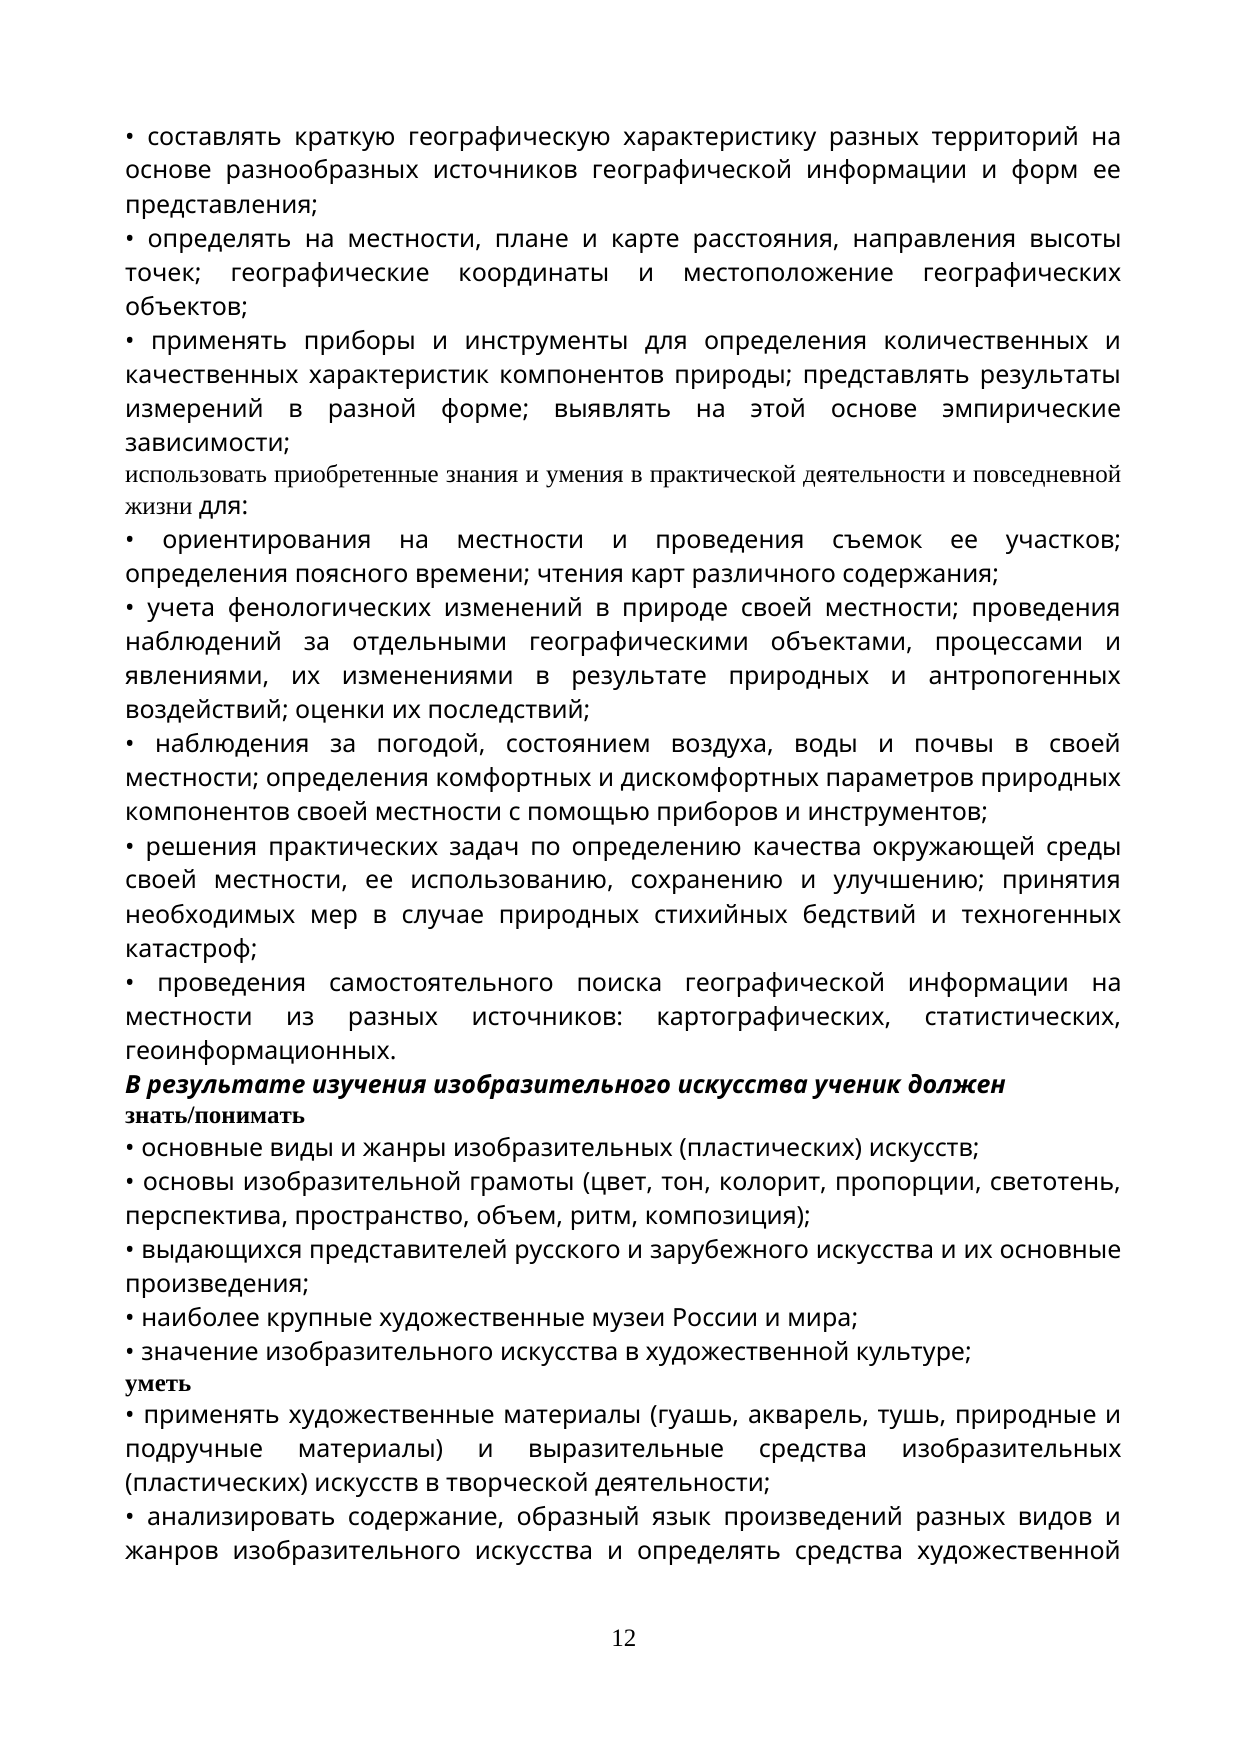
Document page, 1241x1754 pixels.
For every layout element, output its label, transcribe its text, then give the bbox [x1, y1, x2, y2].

text • учета фенологических изменений в природе своей местности; проведения наблюдений за отдельными географическими объектами, процессами и явлениями, их изменениями в результате природных и антропогенных воздействий; оценки их последствий; [125, 590, 1122, 726]
text • определять на местности, плане и карте расстояния, направления высоты точек; географические координаты и местоположение географических объектов; [125, 220, 1122, 322]
text • применять художественные материалы (гуашь, акварель, тушь, природные и подручные материалы) и выразительные средства изобразительных (пластических) искусств в творческой деятельности; [125, 1397, 1122, 1499]
text уметь [125, 1368, 1122, 1397]
text • основы изобразительной грамоты (цвет, тон, колорит, пропорции, светотень, перспектива, пространство, объем, ритм, композиция); [125, 1163, 1122, 1232]
text • применять приборы и инструменты для определения количественных и качественных характеристик компонентов природы; представлять результаты измерений в разной форме; выявлять на этой основе эмпирические зависимости; [125, 322, 1122, 459]
text • решения практических задач по определению качества окружающей среды своей местности, ее использованию, сохранению и улучшению; принятия необходимых мер в случае природных стихийных бедствий и техногенных катастроф; [125, 828, 1122, 964]
text знать/понимать [125, 1101, 1122, 1129]
text • ориентирования на местности и проведения съемок ее участков; определения поясного времени; чтения карт различного содержания; [125, 522, 1122, 590]
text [125, 1499, 1122, 1567]
text • основные виды и жанры изобразительных (пластических) искусств; [125, 1129, 1122, 1163]
text • наблюдения за погодой, состоянием воздуха, воды и почвы в своей местности; определения комфортных и дискомфортных параметров природных компонентов своей местности с помощью приборов и инструментов; [125, 726, 1122, 828]
text В результате изучения изобразительного искусства ученик должен [125, 1067, 1122, 1101]
text • наиболее крупные художественные музеи России и мира; [125, 1300, 1122, 1334]
text использовать приобретенные знания и умения в практической деятельности и повседневной жизни для: [125, 459, 1122, 522]
text • выдающихся представителей русского и зарубежного искусства и их основные произведения; [125, 1232, 1122, 1300]
text • значение изобразительного искусства в художественной культуре; [125, 1334, 1122, 1368]
text • проведения самостоятельного поиска географической информации на местности из разных источников: картографических, статистических, геоинформационных. [125, 964, 1122, 1067]
text • составлять краткую географическую характеристику разных территорий на основе разнообразных источников географической информации и форм ее представления; [125, 118, 1122, 220]
